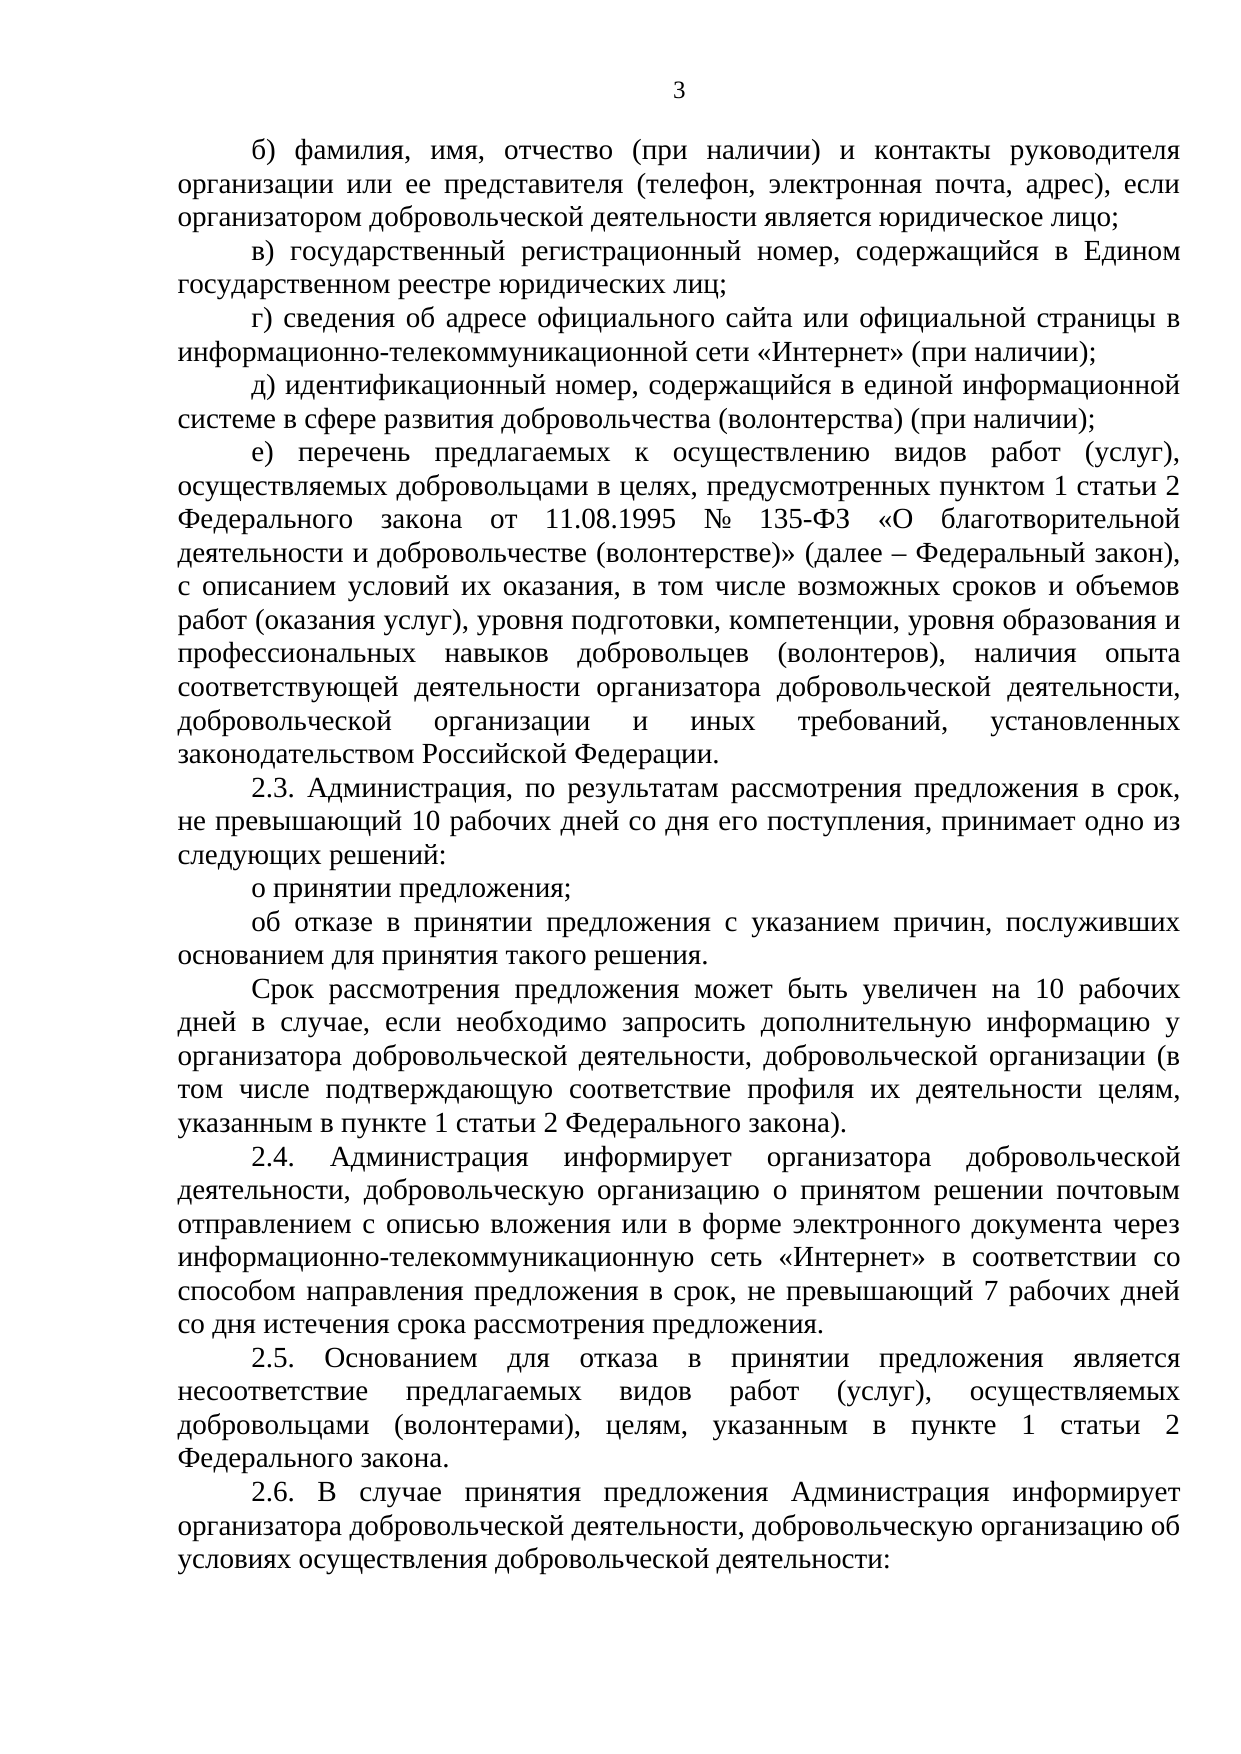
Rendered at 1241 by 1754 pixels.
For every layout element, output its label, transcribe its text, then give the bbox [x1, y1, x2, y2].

text 2.4. Администрация информирует организатора добровольческой деятельности, добровольческую организацию о принятом решении почтовым отправлением с описью вложения или в форме электронного документа через информационно-телекоммуникационную сеть «Интернет» в соответствии со способом направления предложения в срок, не превышающий 7 рабочих дней со дня истечения срока рассмотрения предложения. [177, 1139, 1181, 1340]
text д) идентификационный номер, содержащийся в единой информационной системе в сфере развития добровольчества (волонтерства) (при наличии); [177, 367, 1181, 434]
text е) перечень предлагаемых к осуществлению видов работ (услуг), осуществляемых добровольцами в целях, предусмотренных пунктом 1 статьи 2 Федерального закона от 11.08.1995 № 135-ФЗ «О благотворительной деятельности и добровольчестве (волонтерстве)» (далее – Федеральный закон), с описанием условий их оказания, в том числе возможных сроков и объемов работ (оказания услуг), уровня подготовки, компетенции, уровня образования и профессиональных навыков добровольцев (волонтеров), наличия опыта соответствующей деятельности организатора добровольческой деятельности, добровольческой организации и иных требований, установленных законодательством Российской Федерации. [177, 434, 1181, 770]
text Срок рассмотрения предложения может быть увеличен на 10 рабочих дней в случае, если необходимо запросить дополнительную информацию у организатора добровольческой деятельности, добровольческой организации (в том числе подтверждающую соответствие профиля их деятельности целям, указанным в пункте 1 статьи 2 Федерального закона). [177, 971, 1181, 1139]
text б) фамилия, имя, отчество (при наличии) и контакты руководителя организации или ее представителя (телефон, электронная почта, адрес), если организатором добровольческой деятельности является юридическое лицо; [177, 132, 1181, 233]
text об отказе в принятии предложения с указанием причин, послуживших основанием для принятия такого решения. [177, 904, 1181, 971]
text в) государственный регистрационный номер, содержащийся в Едином государственном реестре юридических лиц; [177, 233, 1181, 300]
text 2.3. Администрация, по результатам рассмотрения предложения в срок, не превышающий 10 рабочих дней со дня его поступления, принимает одно из следующих решений: [177, 770, 1181, 870]
text 2.6. В случае принятия предложения Администрация информирует организатора добровольческой деятельности, добровольческую организацию об условиях осуществления добровольческой деятельности: [177, 1474, 1181, 1575]
text о принятии предложения; [177, 870, 1181, 904]
text г) сведения об адресе официального сайта или официальной страницы в информационно-телекоммуникационной сети «Интернет» (при наличии); [177, 300, 1181, 367]
text 2.5. Основанием для отказа в принятии предложения является несоответствие предлагаемых видов работ (услуг), осуществляемых добровольцами (волонтерами), целям, указанным в пункте 1 статьи 2 Федерального закона. [177, 1340, 1181, 1474]
